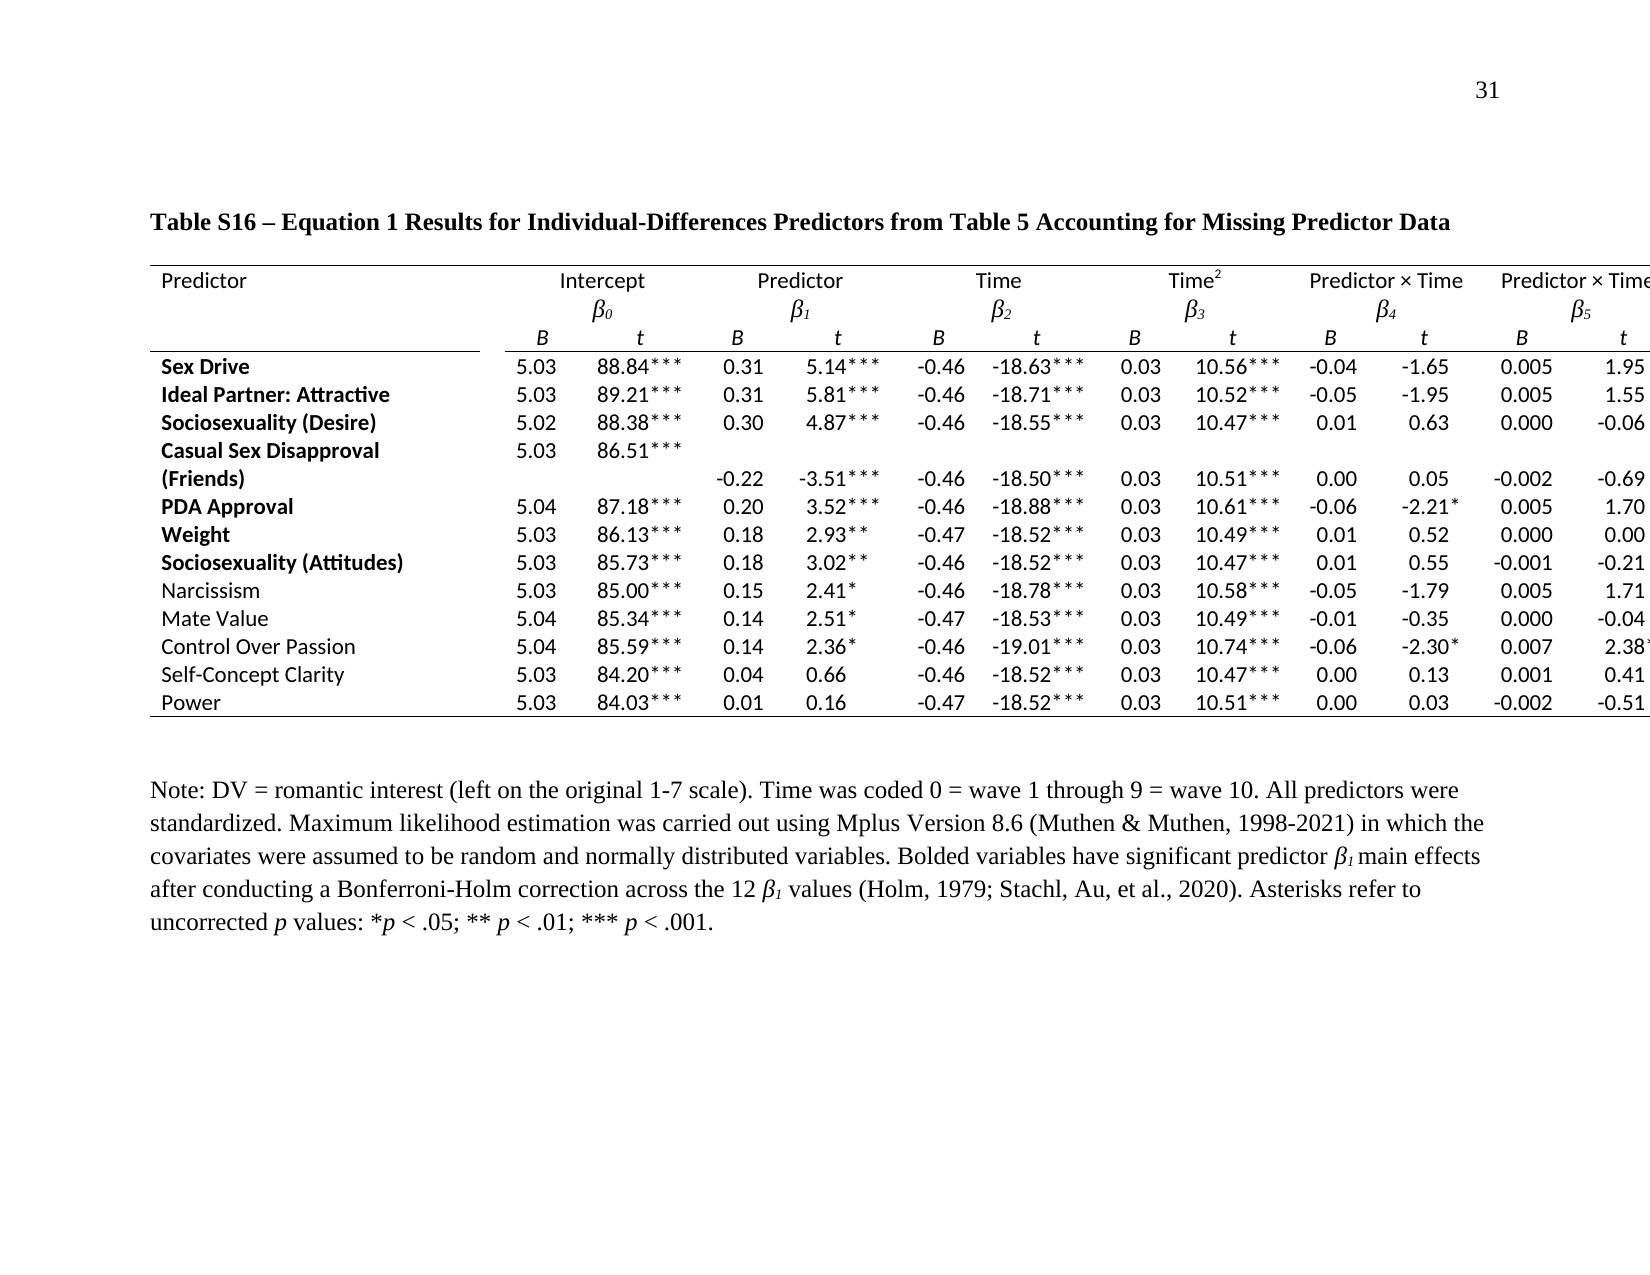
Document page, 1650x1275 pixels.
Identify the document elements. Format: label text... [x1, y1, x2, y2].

text Note: DV = romantic interest (left on the original 1-7 scale). Time was coded 0 = wave 1 through 9 = wave 10. All predictors were standardized. Maximum likelihood estimation was carried out using Mplus Version 8.6 (Muthen & Muthen, 1998-2021) in which the covariates were assumed to be random and normally distributed variables. Bolded variables have significant predictor β1 main effects after conducting a Bonferroni-Holm correction across the 12 β1 values (Holm, 1979; Stachl, Au, et al., 2020). Asterisks refer to uncorrected p values: *p < .05; ** p < .01; *** p < .001. [150, 775, 1500, 936]
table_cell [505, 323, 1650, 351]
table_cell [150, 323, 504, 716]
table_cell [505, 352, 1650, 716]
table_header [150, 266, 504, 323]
text Table S16 – Equation 1 Results for Individual-Differences Predictors from Table 5 Accounting for Missing Predictor Data [150, 207, 1500, 236]
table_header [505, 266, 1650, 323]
